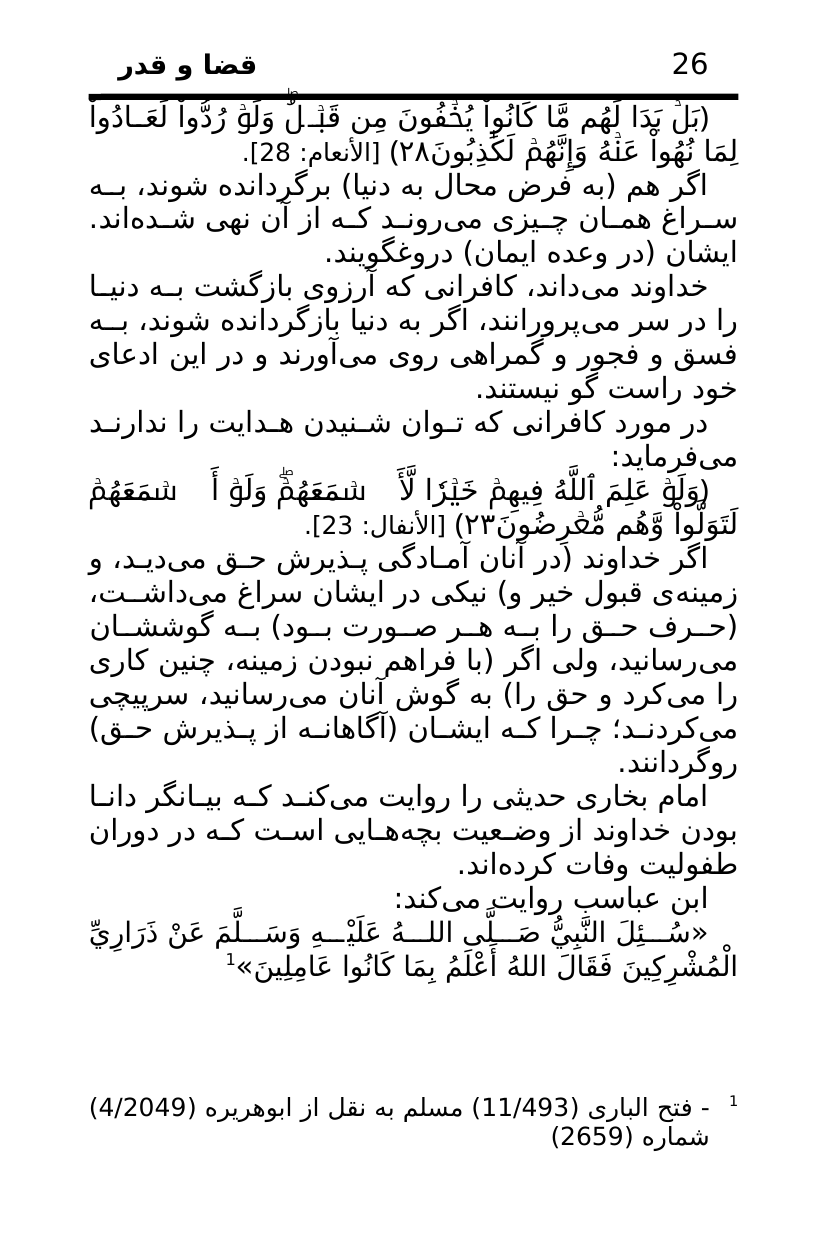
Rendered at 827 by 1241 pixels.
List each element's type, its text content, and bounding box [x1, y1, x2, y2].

text در مورد کافرانی که توان شنیدن هدایت را ندارند می‌فرماید: [89, 406, 738, 473]
text «سُئِلَ النَّبِيُّ صَلَّى اللهُ عَلَيْهِ وَسَلَّمَ عَنْ ذَرَارِيِّ الْمُشْرِكِينَ فَقَالَ اللهُ أَعْلَمُ بِمَا كَانُوا عَامِلِينَ» [89, 915, 738, 983]
text خداوند می‌داند، کافرانی که آرزوی بازگشت به دنیا را در سر می‌پرورانند، اگر به دنیا بازگردانده شوند، به فسق و فجور و گمراهی روی می‌آورند و در این ادعای خود راست گو نیستند. [89, 270, 738, 406]
text امام بخاری حدیثی را روایت می‌کند که بیانگر دانا بودن خداوند از وضعیت بچه‌هایی است که در دوران طفولیت وفات کرده‌اند. [89, 779, 738, 881]
text اگر هم (به فرض محال به دنیا) برگردانده شوند، به سراغ همان چیزی می‌روند که از آن نهی شده‌اند. ایشان (در وعده ایمان) دروغگویند. [89, 168, 738, 270]
text ابن عباسب روایت می‌کند: [89, 881, 738, 915]
text ﴿بَلۡ بَدَا لَهُم مَّا كَانُواْ يُخۡفُونَ مِن قَبۡلُۖ وَلَوۡ رُدُّواْ لَعَادُواْ لِمَا نُهُواْ عَنۡهُ وَإِنَّهُمۡ لَكَٰذِبُونَ٢٨﴾ [الأنعام: 28]. [89, 100, 738, 168]
text ﴿وَلَوۡ عَلِمَ ٱللَّهُ فِيهِمۡ خَيۡرٗا لَّأَسۡمَعَهُمۡۖ وَلَوۡ أَسۡمَعَهُمۡ لَتَوَلَّواْ وَّهُم مُّعۡرِضُونَ٢٣﴾ [الأنفال: 23]. [89, 473, 738, 541]
text اگر خداوند (در آنان آمادگی پذیرش حق می‌دید، و زمینه‌ی قبول خیر و) نیکی در ایشان سراغ می‌داشت، (حرف حق را به هر صورت بود) به گوششان می‌رسانید، ولی اگر (با فراهم نبودن زمینه، چنین کاری را می‌کرد و حق را) به گوش آنان می‌رسانید، سرپیچی می‌کردند؛ چرا که ایشان (آگاهانه از پذیرش حق) روگردانند. ‏ [89, 541, 738, 779]
